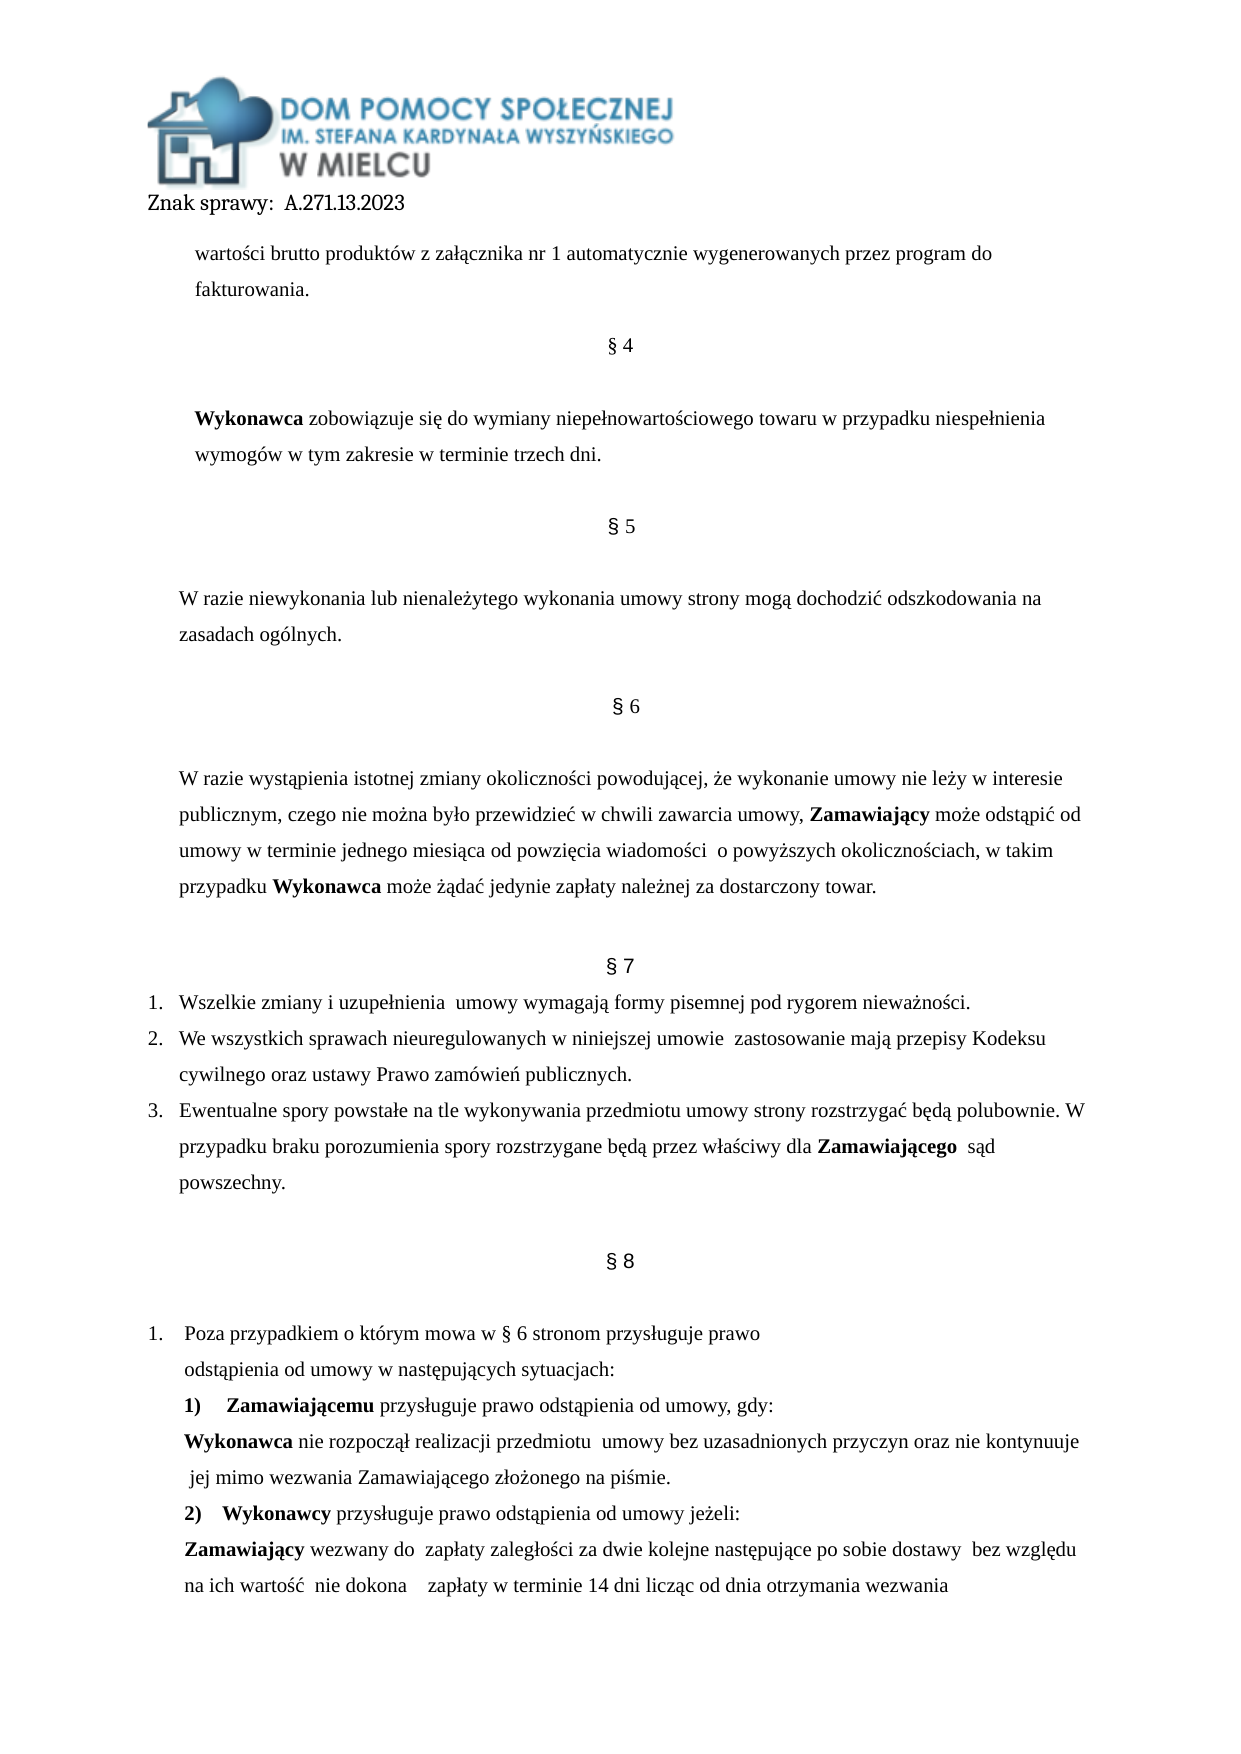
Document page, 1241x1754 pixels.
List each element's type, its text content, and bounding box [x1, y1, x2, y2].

text 3. Ewentualne spory powstałe na tle wykonywania przedmiotu umowy strony rozstrzygać będą polubownie. W przypadku braku porozumienia spory rozstrzygane będą przez właściwy dla Zamawiającego sąd powszechny. [148, 1098, 1093, 1194]
text 1. Wszelkie zmiany i uzupełnienia umowy wymagają formy pisemnej pod rygorem nieważności. [148, 990, 1093, 1014]
text W razie wystąpienia istotnej zmiany okoliczności powodującej, że wykonanie umowy nie leży w interesie publicznym, czego nie można było przewidzieć w chwili zawarcia umowy, Zamawiający może odstąpić od umowy w terminie jednego miesiąca od powzięcia wiadomości o powyższych okolicznościach, w takim przypadku Wykonawca może żądać jedynie zapłaty należnej za dostarczony towar. [148, 766, 1093, 898]
text 2. We wszystkich sprawach nieuregulowanych w niniejszej umowie zastosowanie mają przepisy Kodeksu cywilnego oraz ustawy Prawo zamówień publicznych. [148, 1026, 1093, 1086]
text § 6 [148, 694, 1093, 718]
text Wykonawca nie rozpoczął realizacji przedmiotu umowy bez uzasadnionych przyczyn oraz nie kontynuuje jej mimo wezwania Zamawiającego złożonego na piśmie. [148, 1429, 1093, 1489]
picture [147, 73, 679, 190]
text 2) Wykonawcy przysługuje prawo odstąpienia od umowy jeżeli: [148, 1501, 1093, 1525]
text § 8 [148, 1249, 1093, 1273]
list Zamawiającemu przysługuje prawo odstąpienia od umowy, gdy: [183, 1393, 1093, 1417]
text W razie niewykonania lub nienależytego wykonania umowy strony mogą dochodzić odszkodowania na zasadach ogólnych. [148, 550, 1093, 646]
text Wykonawca zobowiązuje się do wymiany niepełnowartościowego towaru w przypadku niespełnienia wymogów w tym zakresie w terminie trzech dni. [148, 405, 1093, 466]
text 1. Poza przypadkiem o którym mowa w § 6 stronom przysługuje prawo [148, 1321, 1093, 1345]
text § 7 [148, 954, 1093, 978]
text § 4 [148, 333, 1093, 357]
text § 5 [590, 513, 1093, 538]
text odstąpienia od umowy w następujących sytuacjach: [148, 1357, 1093, 1381]
text Zamawiający wezwany do zapłaty zaległości za dwie kolejne następujące po sobie dostawy bez względu na ich wartość nie dokona zapłaty w terminie 14 dni licząc od dnia otrzymania wezwania [148, 1537, 1093, 1597]
